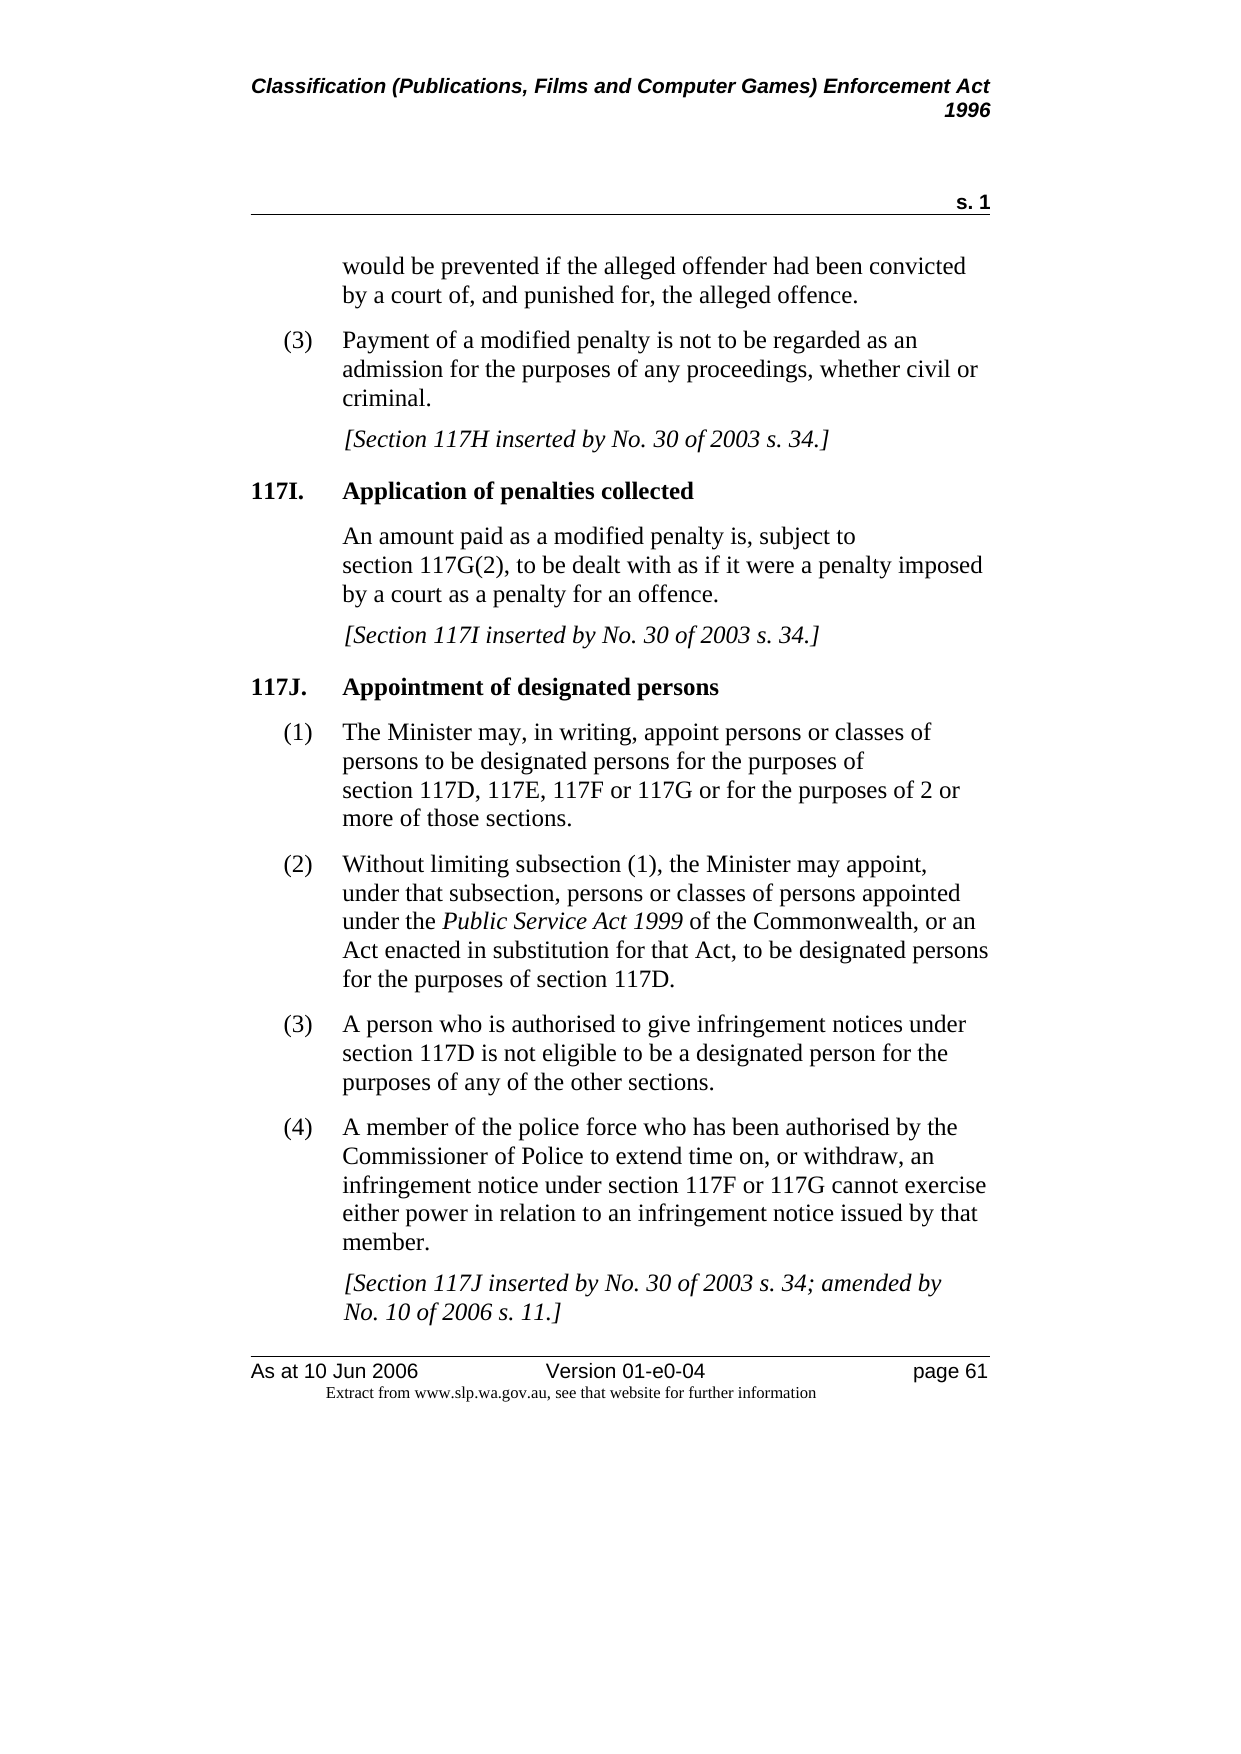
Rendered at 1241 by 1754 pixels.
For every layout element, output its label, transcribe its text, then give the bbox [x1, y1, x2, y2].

text (3) Payment of a modified penalty is not to be regarded as an admission for the purposes of any proceedings, whether civil or criminal. [251, 326, 990, 412]
text (3) A person who is authorised to give infringement notices under section 117D is not eligible to be a designated person for the purposes of any of the other sections. [251, 1009, 990, 1096]
subtitle 117I. Application of penalties collected [251, 476, 990, 505]
subtitle 117J. Appointment of designated persons [251, 672, 990, 701]
text (1) The Minister may, in writing, appoint persons or classes of persons to be designated persons for the purposes of section 117D, 117E, 117F or 117G or for the purposes of 2 or more of those sections. [251, 717, 990, 832]
text (2) Without limiting subsection (1), the Minister may appoint, under that subsection, persons or classes of persons appointed under the Public Service Act 1999 of the Commonwealth, or an Act enacted in substitution for that Act, to be designated persons for the purposes of section 117D. [251, 849, 990, 993]
text (4) A member of the police force who has been authorised by the Commissioner of Police to extend time on, or withdraw, an infringement notice under section 117F or 117G cannot exercise either power in relation to an infringement notice issued by that member. [251, 1112, 990, 1256]
text An amount paid as a modified penalty is, subject to section 117G(2), to be dealt with as if it were a penalty imposed by a court as a penalty for an offence. [251, 521, 990, 608]
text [251, 251, 990, 309]
text [Section 117J inserted by No. 30 of 2003 s. 34; amended by No. 10 of 2006 s. 11.] [251, 1268, 990, 1326]
text [Section 117H inserted by No. 30 of 2003 s. 34.] [251, 424, 990, 453]
text [Section 117I inserted by No. 30 of 2003 s. 34.] [251, 620, 990, 649]
